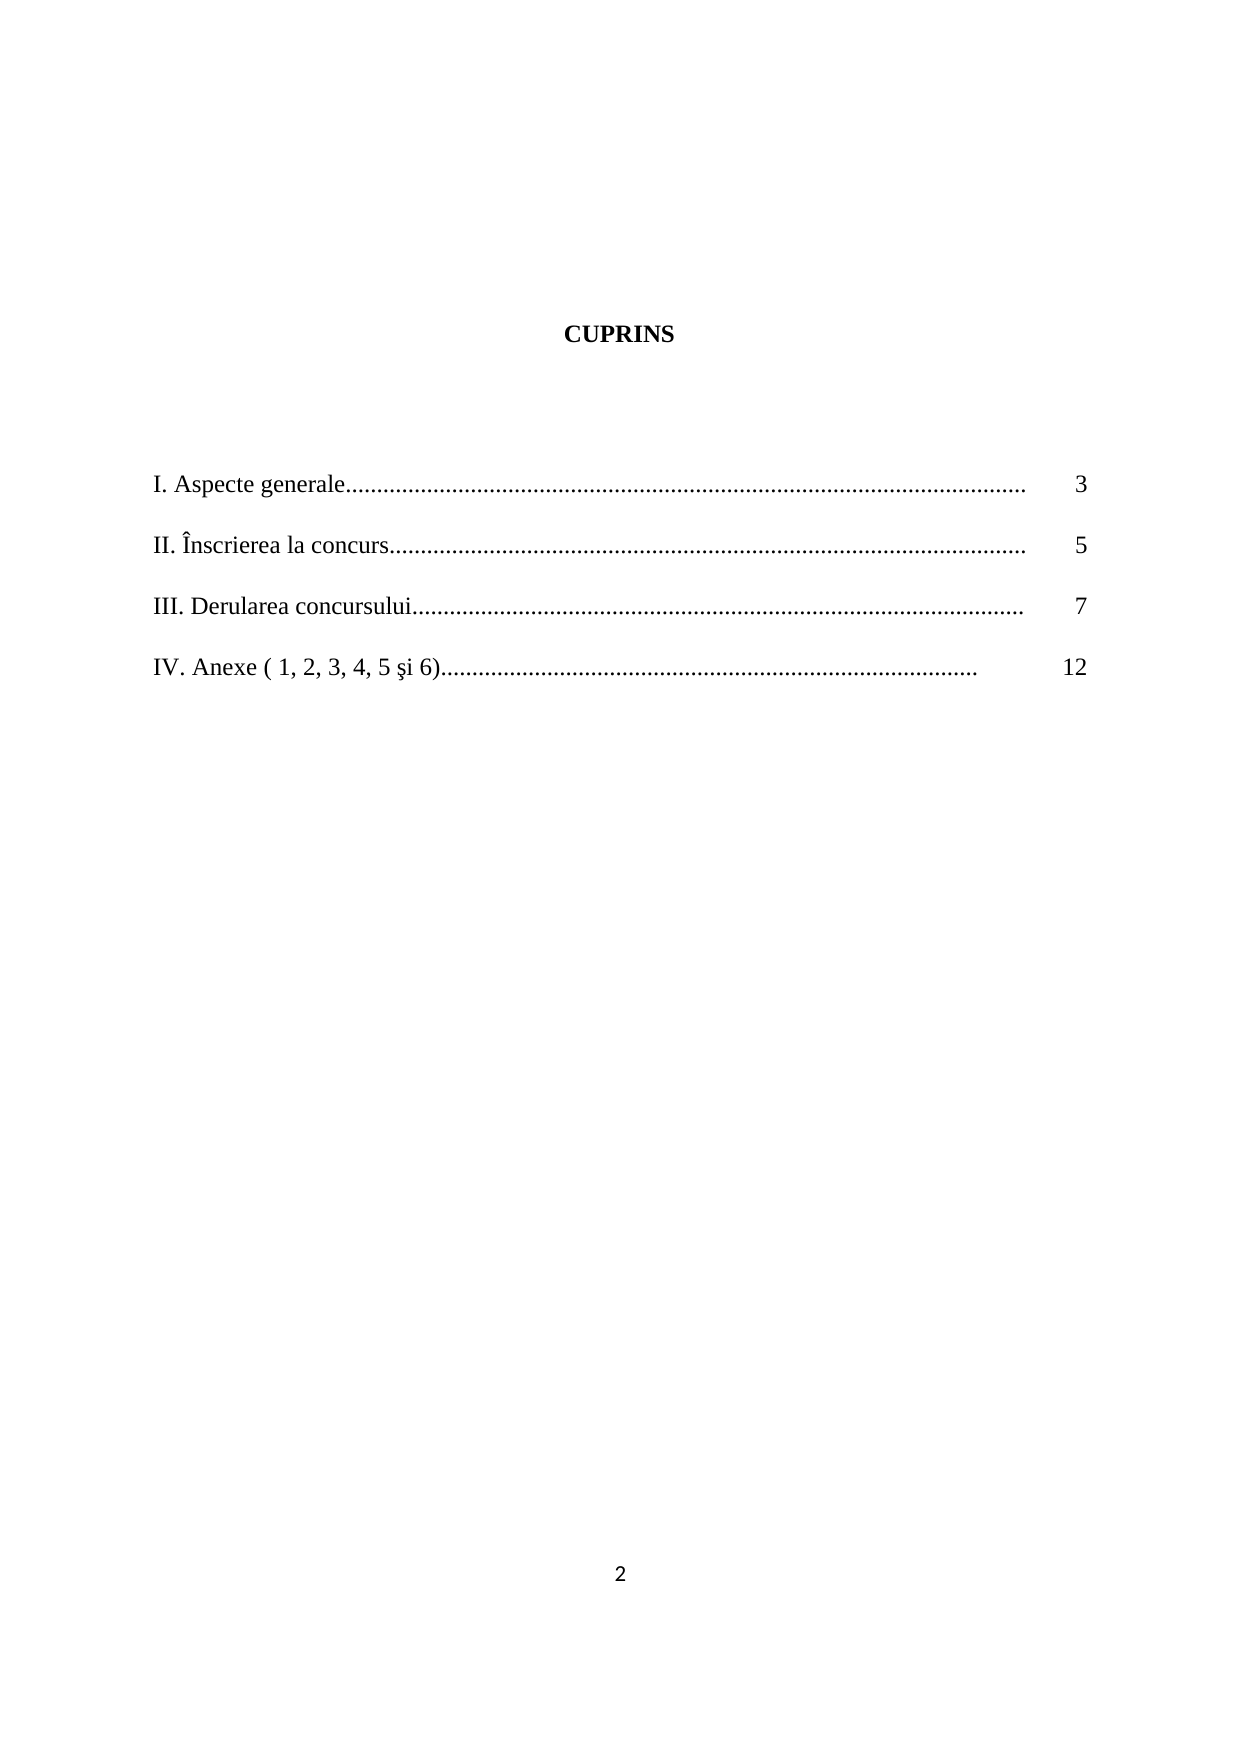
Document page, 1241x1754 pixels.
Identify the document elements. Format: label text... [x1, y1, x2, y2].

table_cell III. Derularea concursului.................................................................................................. [147, 585, 1035, 646]
table_cell 5 [1035, 524, 1093, 585]
table_cell IV. Anexe ( 1, 2, 3, 4, 5 şi 6)...................................................................................... [147, 646, 1035, 707]
text CUPRINS [146, 319, 1092, 348]
table_header 3 [1035, 463, 1093, 524]
table_cell 7 [1035, 585, 1093, 646]
table_header I. Aspecte generale............................................................................................................. [147, 463, 1035, 524]
table_cell II. Înscrierea la concurs...................................................................................................... [147, 524, 1035, 585]
table_cell 12 [1035, 646, 1093, 707]
